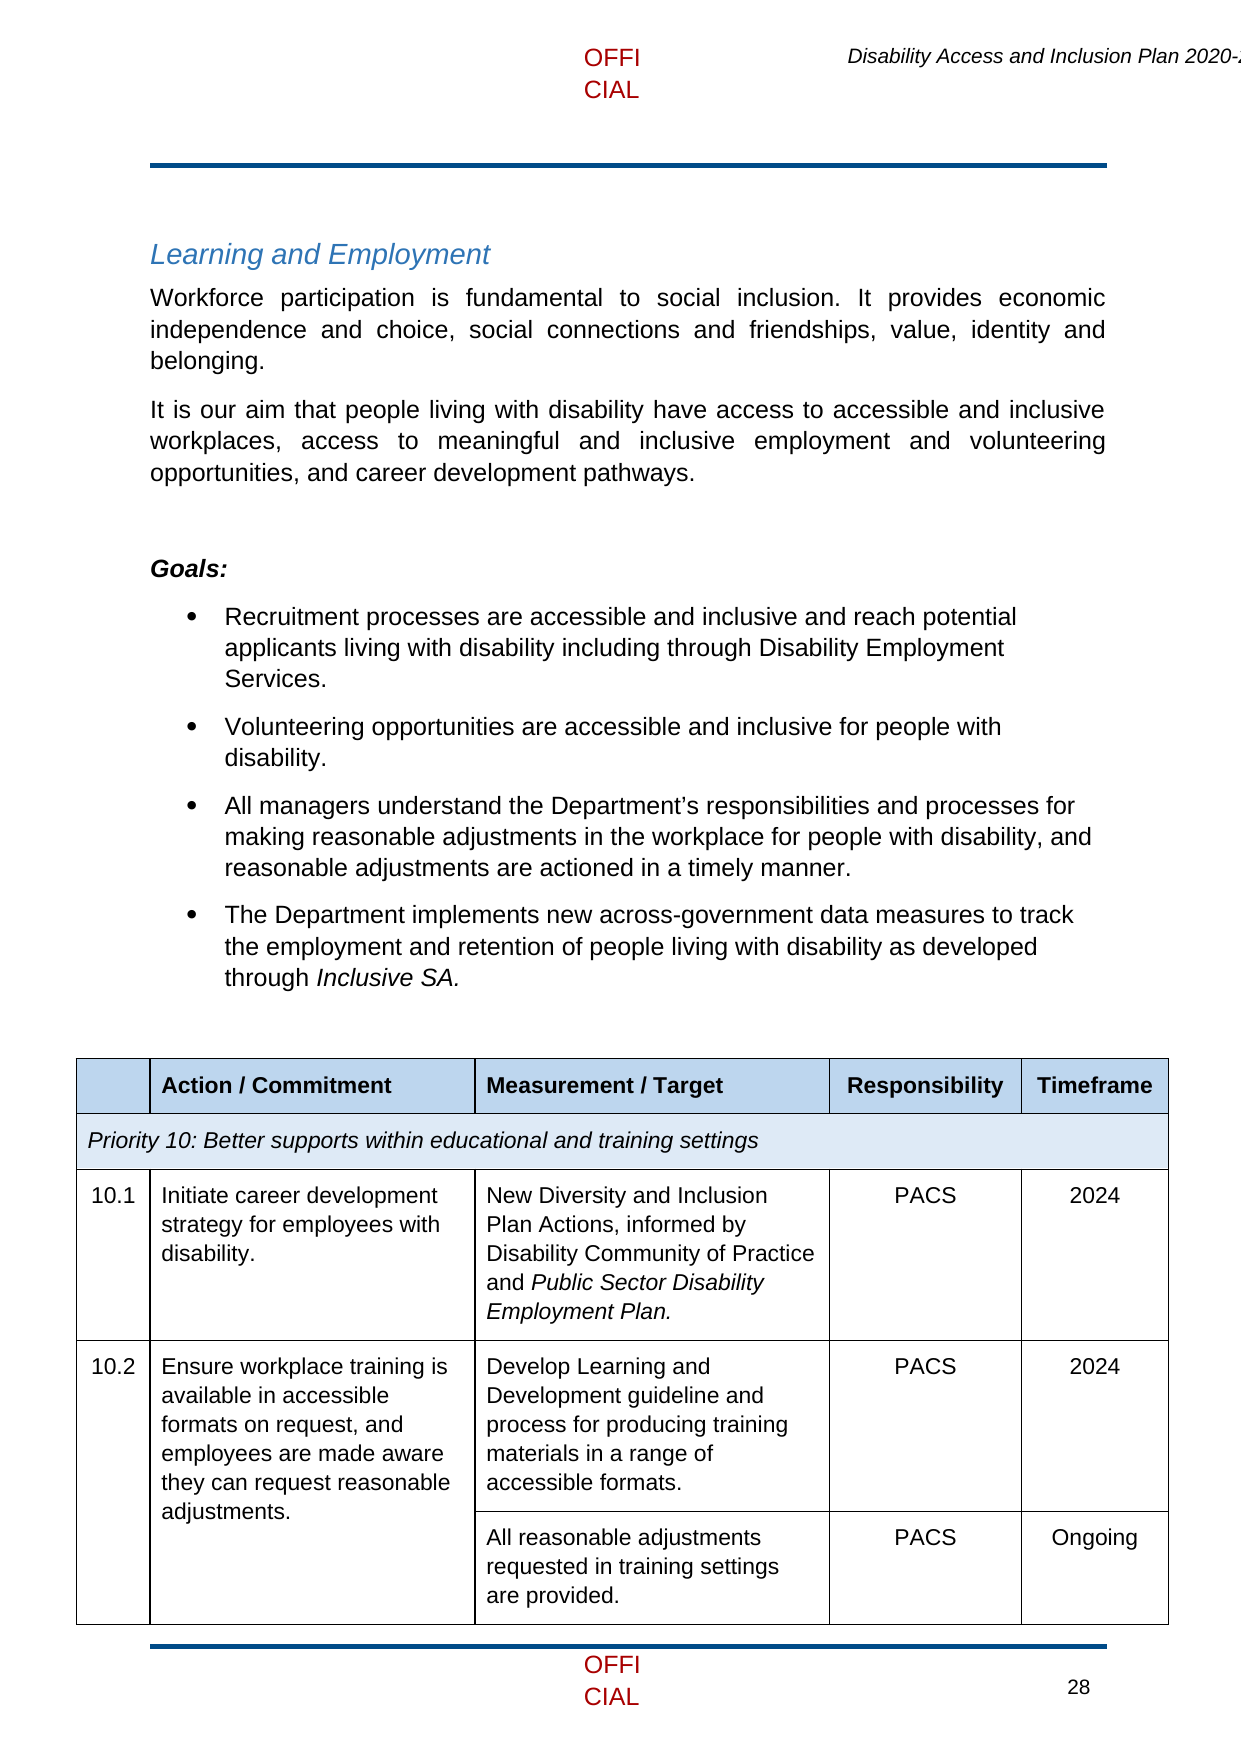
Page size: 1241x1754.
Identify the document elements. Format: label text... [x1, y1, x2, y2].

table_cell PACS [830, 1512, 1021, 1624]
table_cell Develop Learning and Development guideline and process for producing training materials in a range of accessible formats. [476, 1341, 829, 1511]
subtitle Learning and Employment [150, 237, 1107, 271]
table_cell 2024 [1022, 1341, 1168, 1511]
table_cell Ensure workplace training is available in accessible formats on request, and employees are made aware they can request reasonable adjustments. [151, 1341, 474, 1624]
table_header Measurement / Target [476, 1059, 829, 1113]
list Volunteering opportunities are accessible and inclusive for people with disability. [187, 712, 1107, 772]
list All managers understand the Department’s responsibilities and processes for making reasonable adjustments in the workplace for people with disability, and reasonable adjustments are actioned in a timely manner. [187, 791, 1107, 882]
table_cell 10.2 [77, 1341, 149, 1624]
table_cell Ongoing [1022, 1512, 1168, 1624]
table_cell PACS [830, 1170, 1021, 1339]
list The Department implements new across-government data measures to track the employment and retention of people living with disability as developed through Inclusive SA. [187, 901, 1107, 991]
text Goals: [150, 554, 1107, 583]
text It is our aim that people living with disability have access to accessible and inclusive workplaces, access to meaningful and inclusive employment and volunteering opportunities, and career development pathways. [150, 394, 1107, 486]
table_cell New Diversity and Inclusion Plan Actions, informed by Disability Community of Practice and Public Sector Disability Employment Plan. [476, 1170, 829, 1339]
table_cell Priority 10: Better supports within educational and training settings [77, 1114, 1168, 1168]
table_cell Initiate career development strategy for employees with disability. [151, 1170, 474, 1339]
table_cell All reasonable adjustments requested in training settings are provided. [476, 1512, 829, 1624]
table_header [77, 1059, 149, 1113]
list Recruitment processes are accessible and inclusive and reach potential applicants living with disability including through Disability Employment Services. [187, 602, 1107, 693]
table_header Action / Commitment [151, 1059, 474, 1113]
table_cell PACS [830, 1341, 1021, 1511]
text Workforce participation is fundamental to social inclusion. It provides economic independence and choice, social connections and friendships, value, identity and belonging. [150, 283, 1107, 375]
table_cell 10.1 [77, 1170, 149, 1339]
table_header Timeframe [1022, 1059, 1168, 1113]
table_header Responsibility [830, 1059, 1021, 1113]
table_cell 2024 [1022, 1170, 1168, 1339]
